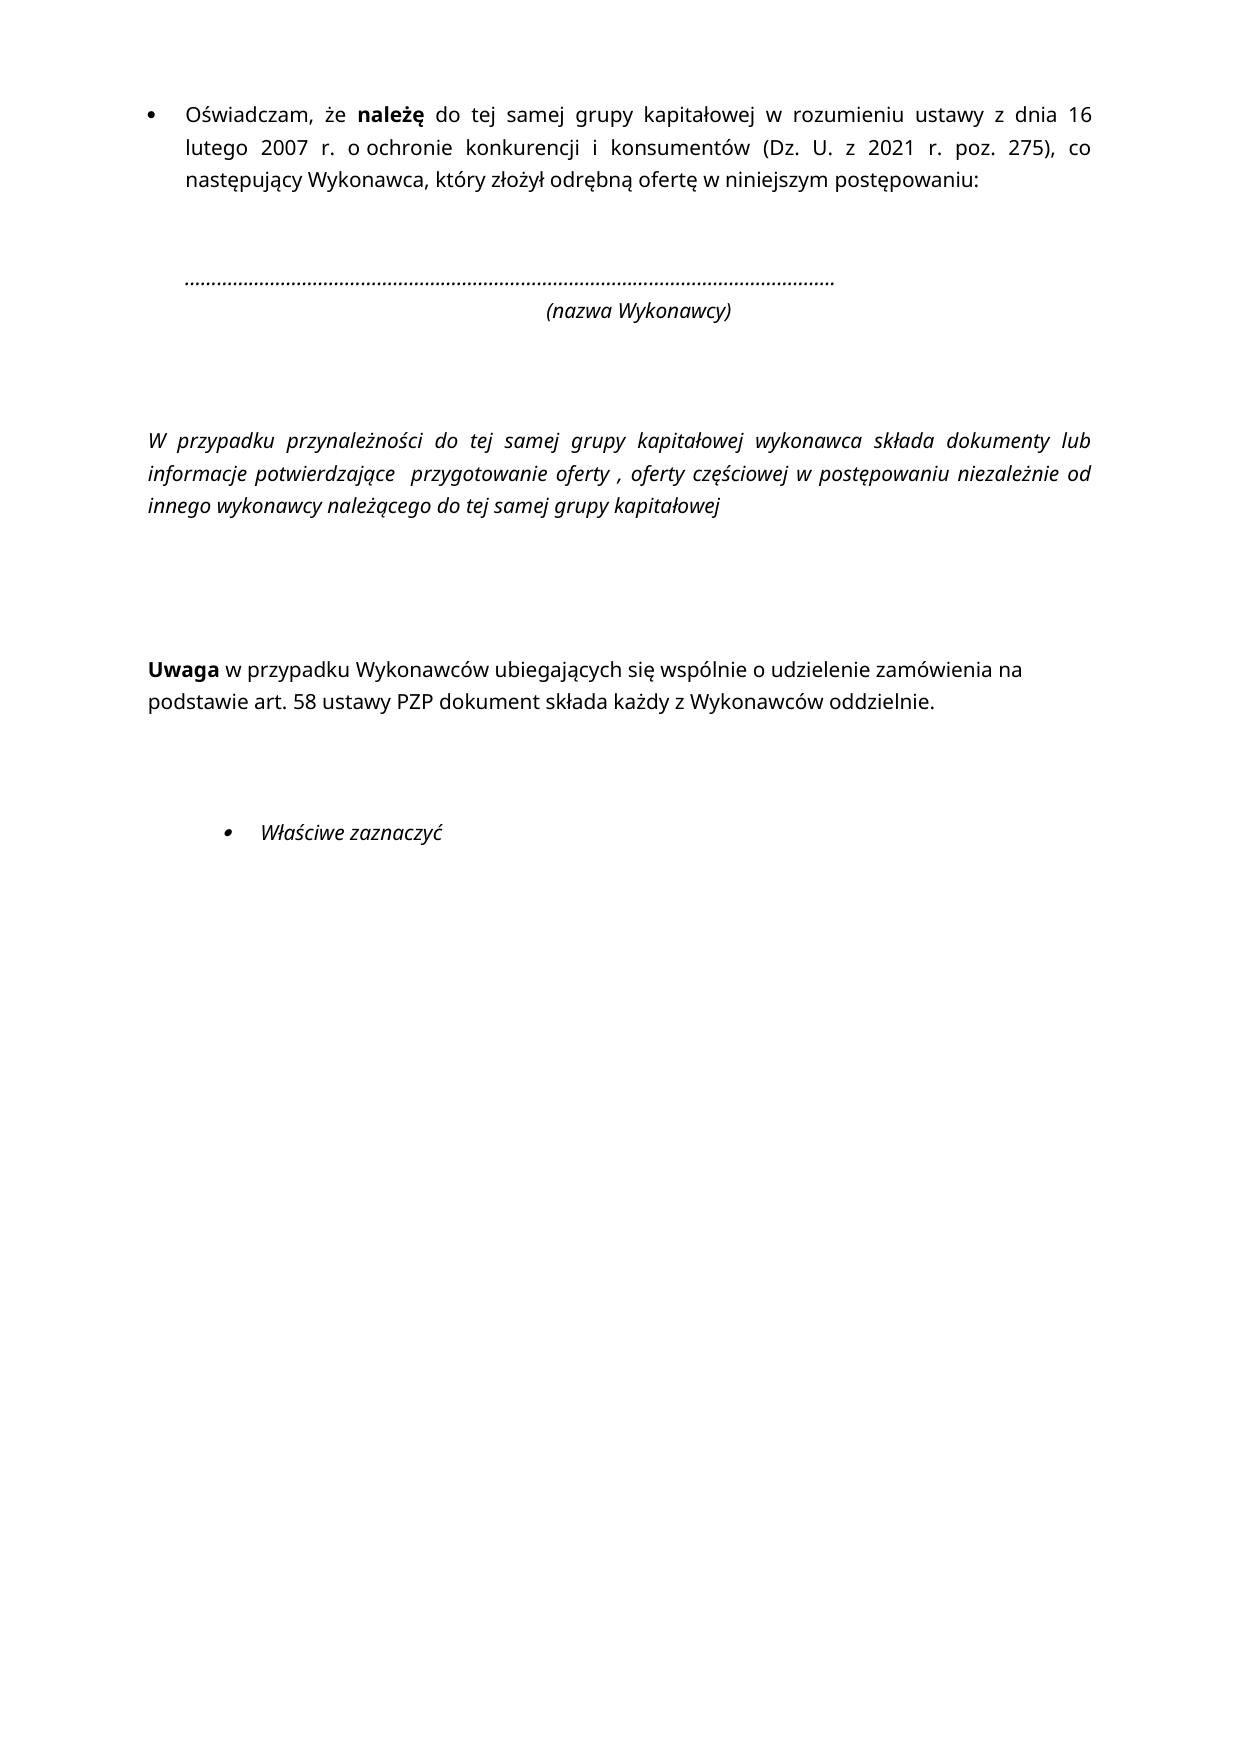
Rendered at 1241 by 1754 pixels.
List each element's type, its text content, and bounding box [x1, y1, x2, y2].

text Uwaga w przypadku Wykonawców ubiegających się wspólnie o udzielenie zamówienia na podstawie art. 58 ustawy PZP dokument składa każdy z Wykonawców oddzielnie. [148, 655, 1092, 716]
text W przypadku przynależności do tej samej grupy kapitałowej wykonawca składa dokumenty lub informacje potwierdzające przygotowanie oferty , oferty częściowej w postępowaniu niezależnie od innego wykonawcy należącego do tej samej grupy kapitałowej [148, 426, 1092, 520]
list Oświadczam, że należę do tej samej grupy kapitałowej w rozumieniu ustawy z dnia 16 lutego 2007 r. o ochronie konkurencji i konsumentów (Dz. U. z 2021 r. poz. 275), co następujący Wykonawca, który złożył odrębną ofertę w niniejszym postępowaniu: [148, 100, 1092, 194]
text ………………………………………………………………………………………………………….. [185, 263, 1092, 292]
text (nazwa Wykonawcy) [185, 296, 1092, 324]
list Właściwe zaznaczyć [223, 818, 1092, 846]
